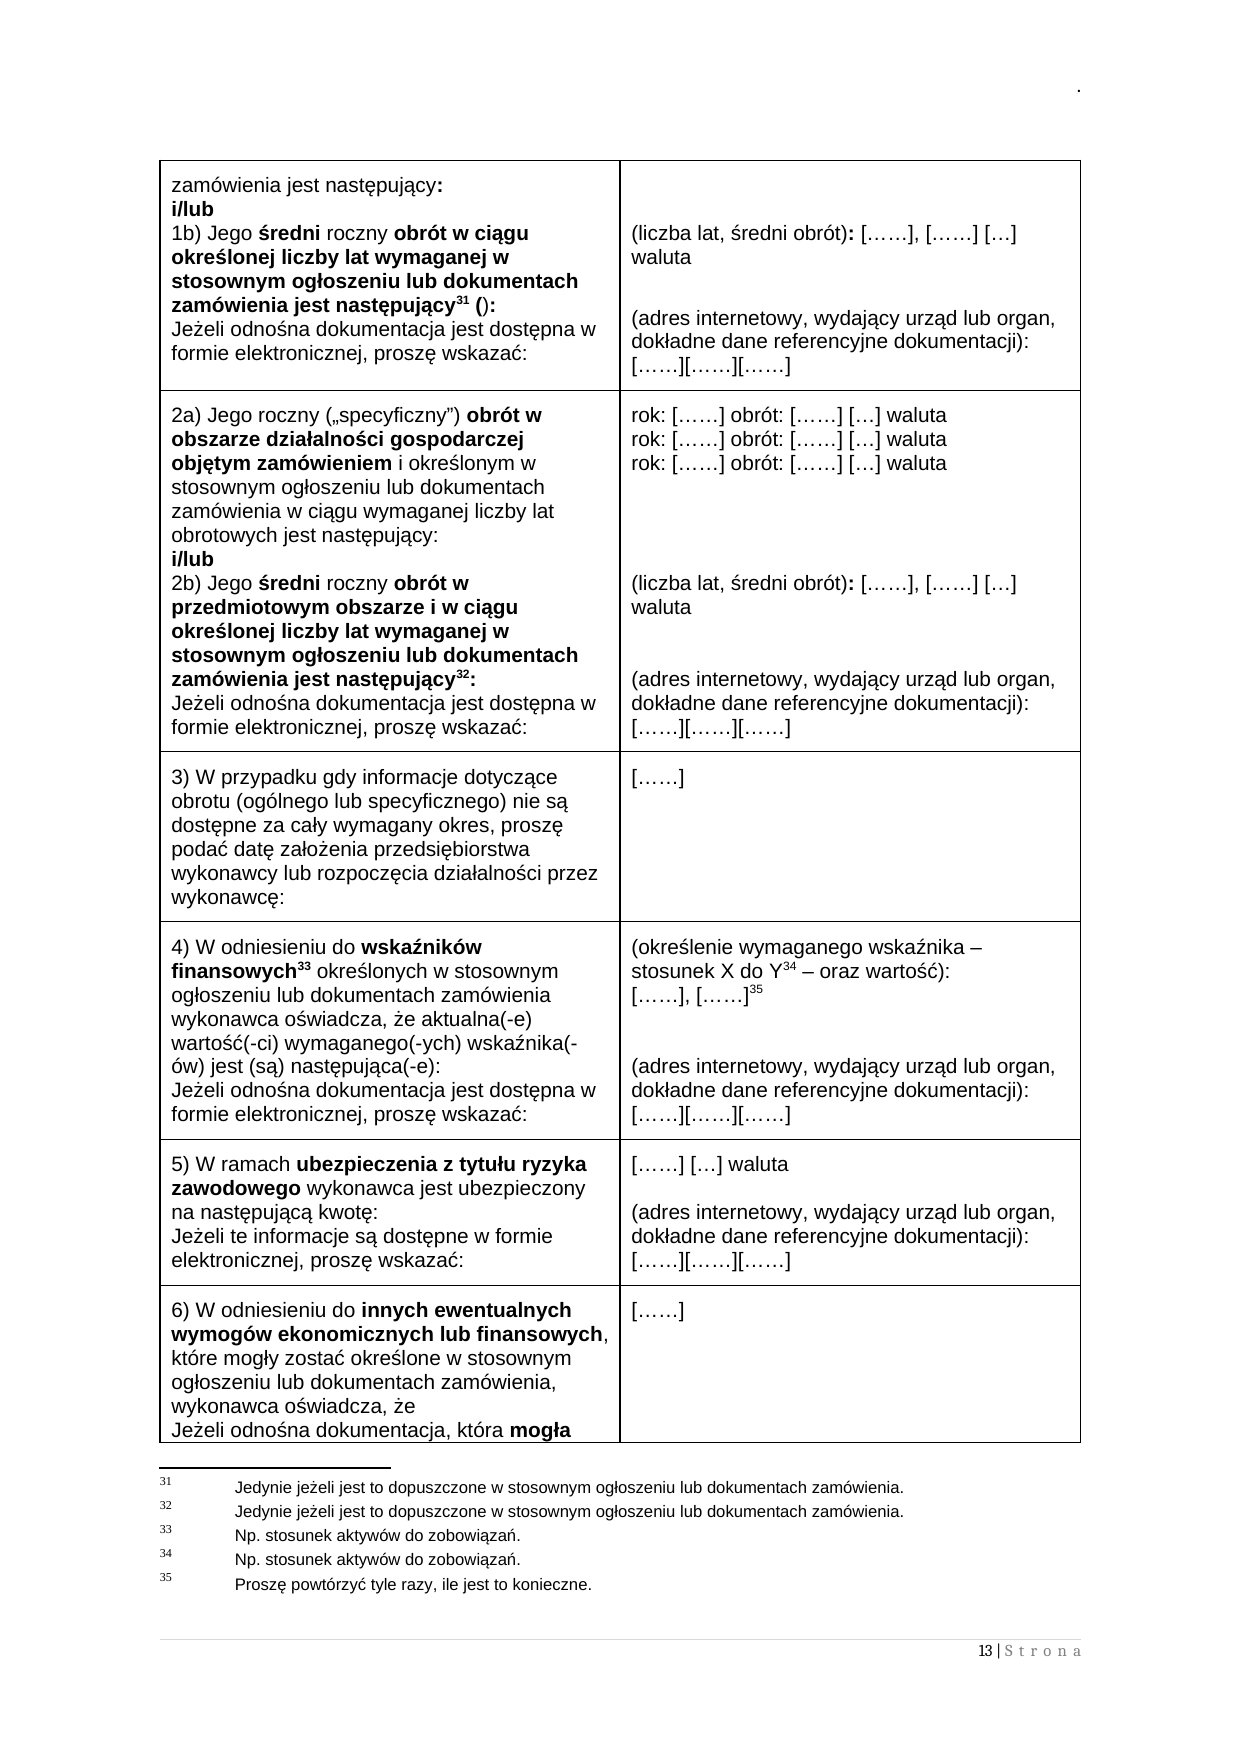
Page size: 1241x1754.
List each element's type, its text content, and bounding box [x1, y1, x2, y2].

table_cell 4) W odniesieniu do wskaźników finansowych określonych w stosownym ogłoszeniu lub dokumentach zamówienia wykonawca oświadcza, że aktualna(-e) wartość(-ci) wymaganego(-ych) wskaźnika(-ów) jest (są) następująca(-e): Jeżeli odnośna dokumentacja jest dostępna w formie elektronicznej, proszę wskazać: [161, 922, 619, 1139]
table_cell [621, 1286, 1080, 1442]
table_cell 3) W przypadku gdy informacje dotyczące obrotu (ogólnego lub specyficznego) nie są dostępne za cały wymagany okres, proszę podać datę założenia przedsiębiorstwa wykonawcy lub rozpoczęcia działalności przez wykonawcę: [161, 752, 619, 921]
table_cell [161, 1286, 619, 1442]
table_cell [……] [621, 752, 1080, 921]
table_cell 2a) Jego roczny („specyficzny”) obrót w obszarze działalności gospodarczej objętym zamówieniem i określonym w stosownym ogłoszeniu lub dokumentach zamówienia w ciągu wymaganej liczby lat obrotowych jest następujący: i/lub 2b) Jego średni roczny obrót w przedmiotowym obszarze i w ciągu określonej liczby lat wymaganej w stosownym ogłoszeniu lub dokumentach zamówienia jest następujący: Jeżeli odnośna dokumentacja jest dostępna w formie elektronicznej, proszę wskazać: [161, 391, 619, 751]
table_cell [161, 161, 619, 390]
table_cell 5) W ramach ubezpieczenia z tytułu ryzyka zawodowego wykonawca jest ubezpieczony na następującą kwotę: Jeżeli te informacje są dostępne w formie elektronicznej, proszę wskazać: [161, 1140, 619, 1284]
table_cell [621, 161, 1080, 390]
table_cell [……] […] waluta (adres internetowy, wydający urząd lub organ, dokładne dane referencyjne dokumentacji): [……][……][……] [621, 1140, 1080, 1284]
table_cell (określenie wymaganego wskaźnika – stosunek X do Y – oraz wartość): [……], [……] (adres internetowy, wydający urząd lub organ, dokładne dane referencyjne dokumentacji): [……][……][……] [621, 922, 1080, 1139]
